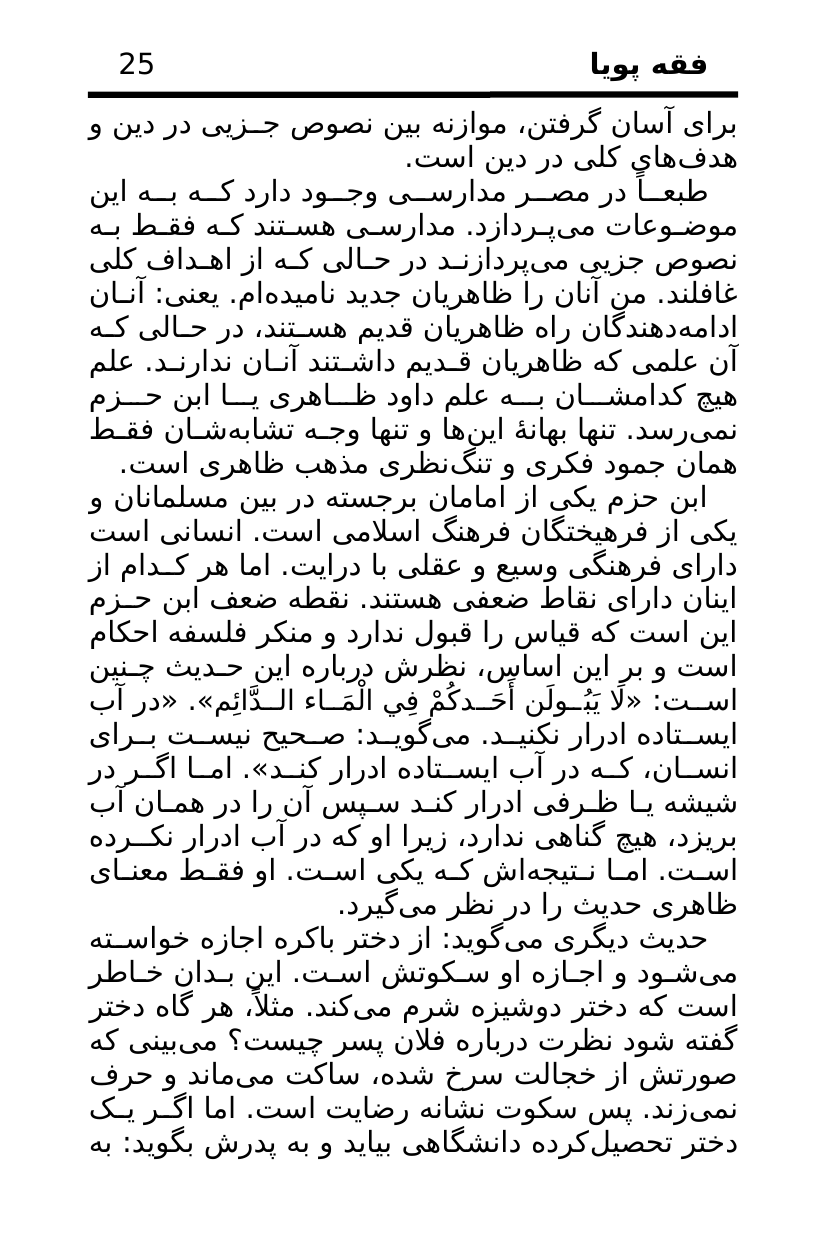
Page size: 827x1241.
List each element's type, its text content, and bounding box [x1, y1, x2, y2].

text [89, 921, 738, 1159]
text طبعاً در مصر مدارسی وجود دارد که به این موضوعات می‌پردازد. مدارسی هستند که فقط به نصوص جزیی می‌پردازند در حالی که از اهداف کلی غافلند. من آنان را ظاهریان جدید نامیده‌ام. یعنی: آنان ادامه‌دهندگان راه ظاهریان قدیم هستند، در حالی که آن علمی که ظاهریان قدیم داشتند آنان ندارند. علم هیچ کدامشان به علم داود ظاهری یا ابن حزم نمی‌رسد. تنها بهانۀ این‌ها و تنها وجه تشابه‌شان فقط همان جمود فکری و تنگ‌نظری مذهب ظاهری است. [89, 174, 738, 480]
text علمای گذشته سعی‌شان بر این بود که معاملات مردم را، در امور گوناگون تصحیح کنند. سعی می‌کردند آن معامله غلط را از آن حکم مکروه بودن خارج کنند و آن را با یک حکم شرعی دیگر تطبیق دهند تا آن معامله شرعی و حلال گردد. گاهی دنبال یک حکم ضعیف شرعی یا دنبال یک حیله شرعی می‌گشتند. گاهی نیز حکمی را از مذهبی دیگر می‌گرفتند و یا از مذهبی دیگر تقلید می‌کردند. از زیباترین جملات به جا مانده از آنان آن گاه که قولی را بر قول دیگری ترجیح می‌دادند این جمله است: «این برای مردم بهتر و ساده‌تر است». این یکی از چیزهای مطلوب برای آسان گرفتن است. یکی دیگر از چیزهایی مطلوب برای آسان گرفتن، موازنه بین نصوص جزیی در دین و هدف‌های کلی در دین است. [89, 106, 738, 174]
text ابن حزم یکی از امامان برجسته در بین مسلمانان و یکی از فرهیختگان فرهنگ اسلامی است. انسانی است دارای فرهنگی وسیع و عقلی با درایت. اما هر کدام از اینان دارای نقاط ضعفی هستند. نقطه ضعف ابن حزم این است که قیاس را قبول ندارد و منکر فلسفه احکام است و بر این اساس، نظرش درباره این حدیث چنین است: «لَا يَبُولَن أَحَدكُمْ فِي الْمَاء الدَّائِم». «در آب ایستاده ادرار نکنید. می‌گوید: صحیح نیست برای انسان، که در آب ایستاده ادرار کند». اما اگر در شیشه یا ظرفی ادرار کند سپس آن را در همان آب بریزد، هیچ گناهی ندارد، زیرا او که در آب ادرار نکرده است. اما نتیجه‌اش که یکی است. او فقط معنای ظاهری حدیث را در نظر می‌گیرد. [89, 480, 738, 921]
